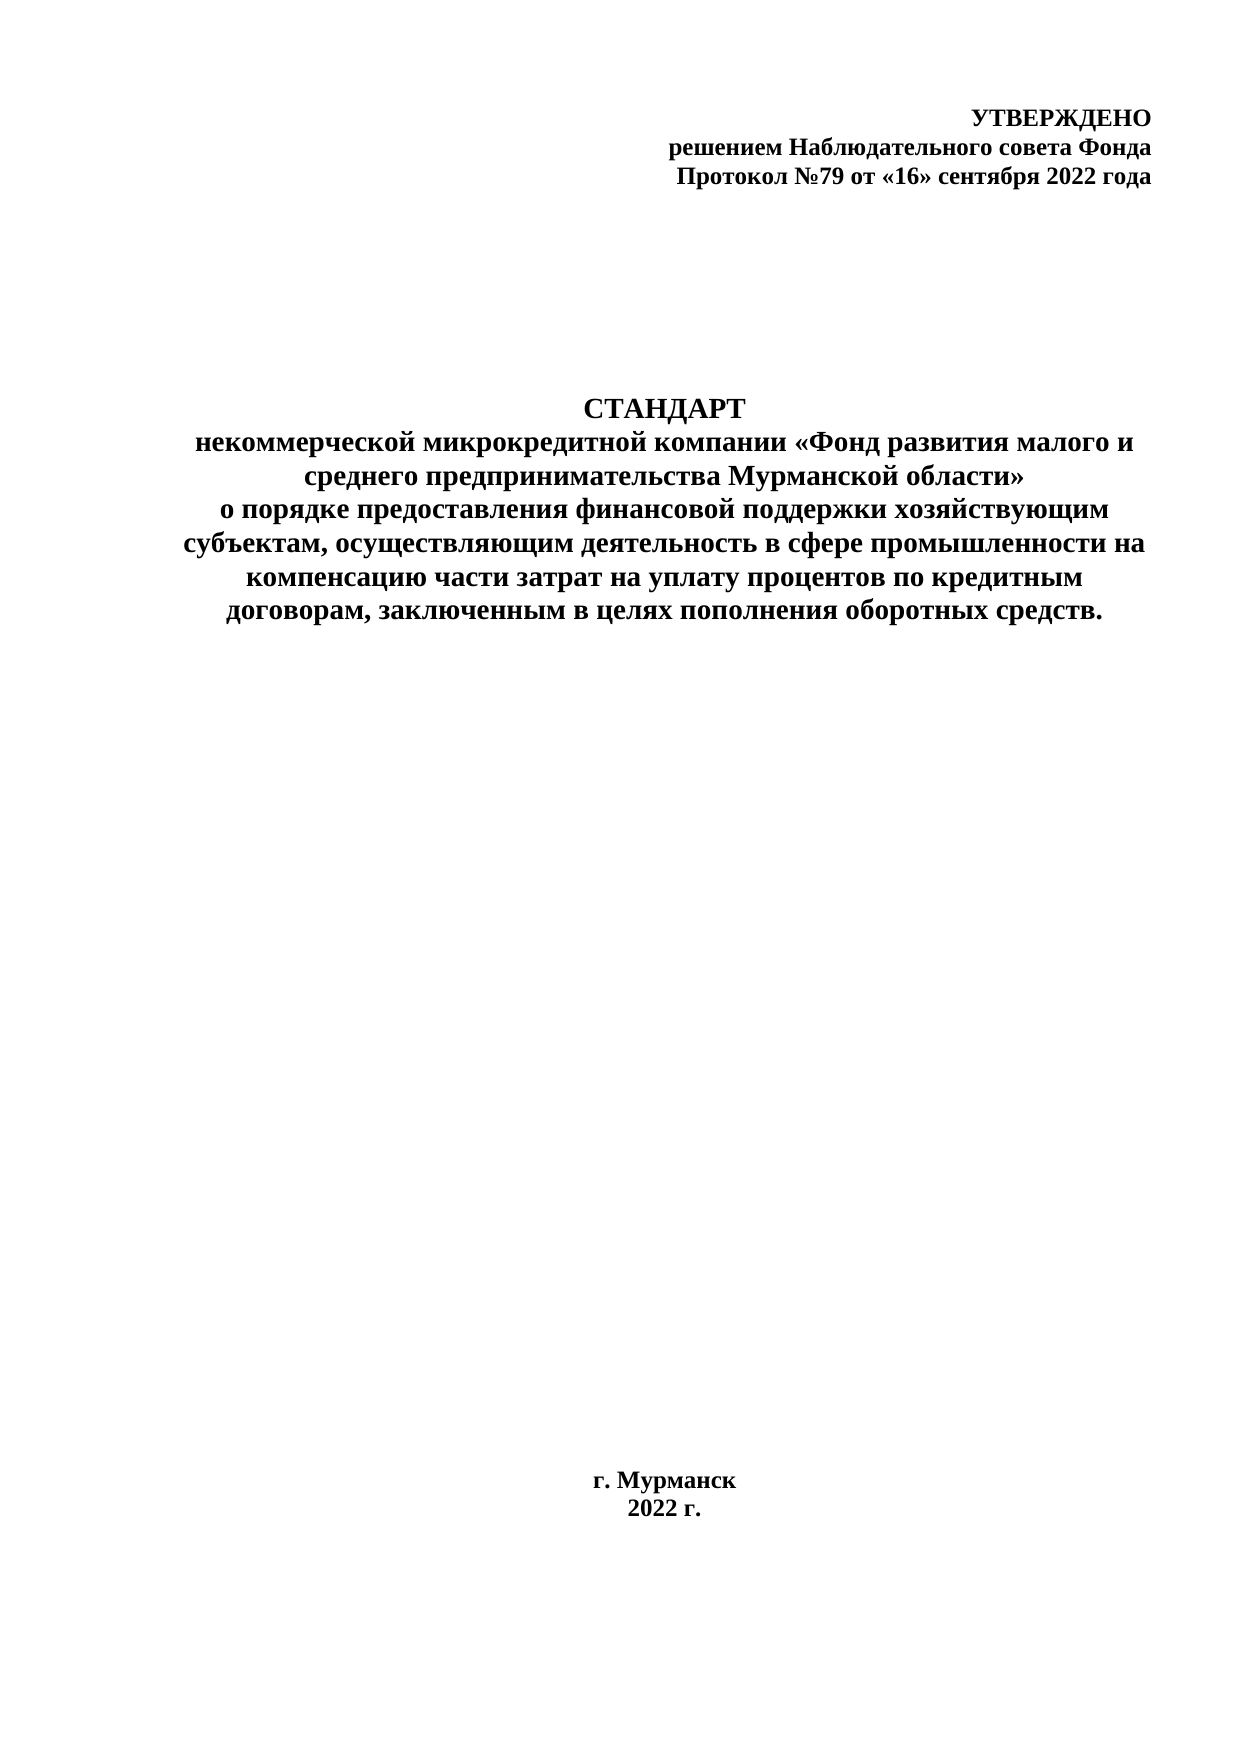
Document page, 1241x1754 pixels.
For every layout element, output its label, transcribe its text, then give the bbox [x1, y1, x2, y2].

text некоммерческой микрокредитной компании «Фонд развития малого и среднего предпринимательства Мурманской области» [177, 424, 1152, 492]
text о порядке предоставления финансовой поддержки хозяйствующим субъектам, осуществляющим деятельность в сфере промышленности на компенсацию части затрат на уплату процентов по кредитным договорам, заключенным в целях пополнения оборотных средств. [177, 492, 1152, 626]
text 2022 г. [177, 1493, 1152, 1522]
text Протокол №79 от «16» сентября 2022 года [177, 161, 1152, 190]
text Стандарт [177, 391, 1152, 424]
text УТВЕРЖДЕНО [177, 103, 1152, 132]
text решением Наблюдательного совета Фонда [177, 132, 1152, 161]
text г. Мурманск [177, 1465, 1152, 1493]
